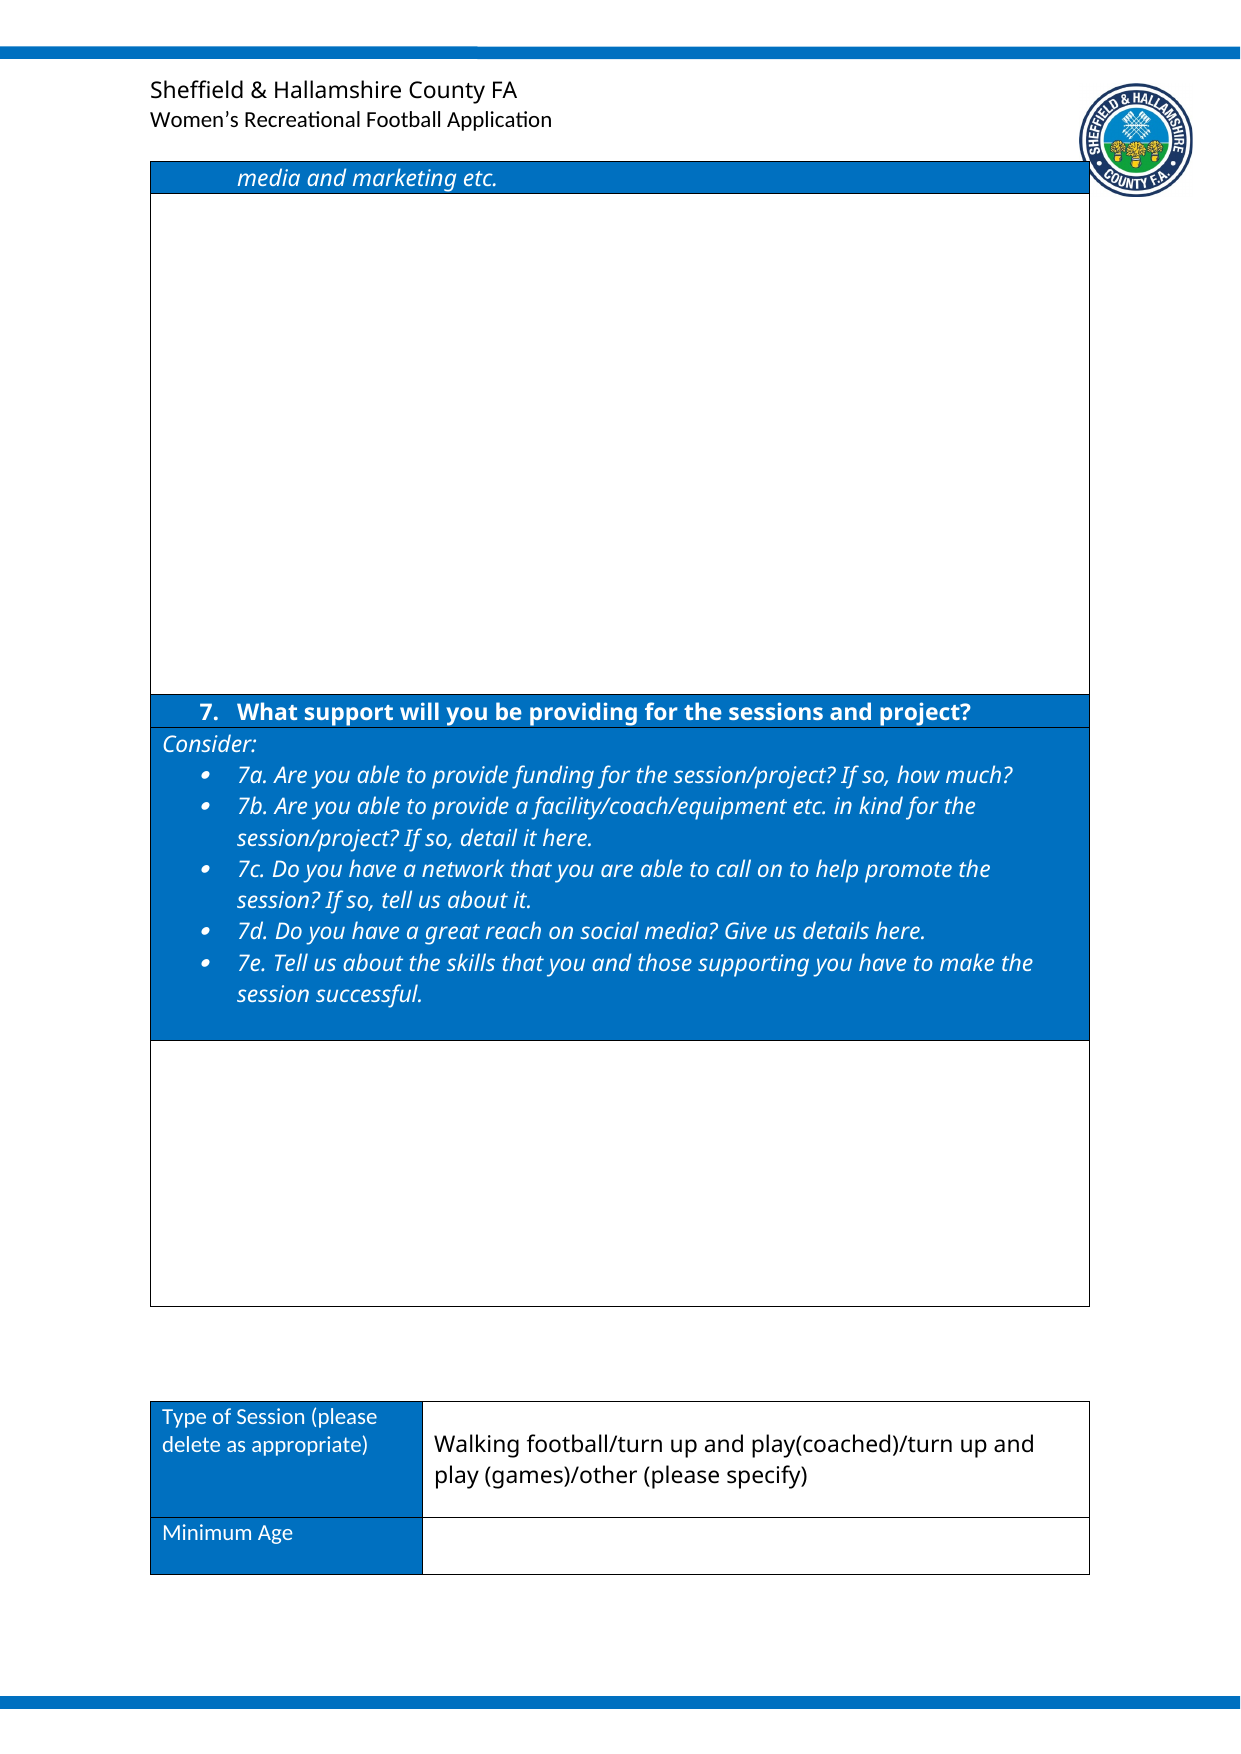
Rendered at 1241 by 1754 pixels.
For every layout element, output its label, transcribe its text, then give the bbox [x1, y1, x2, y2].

table_cell Consider: 7a. Are you able to provide funding for the session/project? If so, how much? 7b. Are you able to provide a facility/coach/equipment etc. in kind for the session/project? If so, detail it here. 7c. Do you have a network that you are able to call on to help promote the session? If so, tell us about it. 7d. Do you have a great reach on social media? Give us details here. 7e. Tell us about the skills that you and those supporting you have to make the session successful. [151, 728, 1089, 1040]
table_header Type of Session (please delete as appropriate) [151, 1402, 422, 1517]
table_cell What support will you be providing for the sessions and project? [151, 695, 1089, 727]
table_cell Minimum Age [151, 1518, 422, 1574]
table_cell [151, 162, 1089, 193]
table_cell [151, 1041, 1089, 1306]
table_cell [423, 1518, 1089, 1574]
picture [1079, 83, 1193, 197]
table_cell [151, 194, 1089, 694]
table_header Walking football/turn up and play(coached)/turn up and play (games)/other (please specify) [423, 1402, 1089, 1517]
